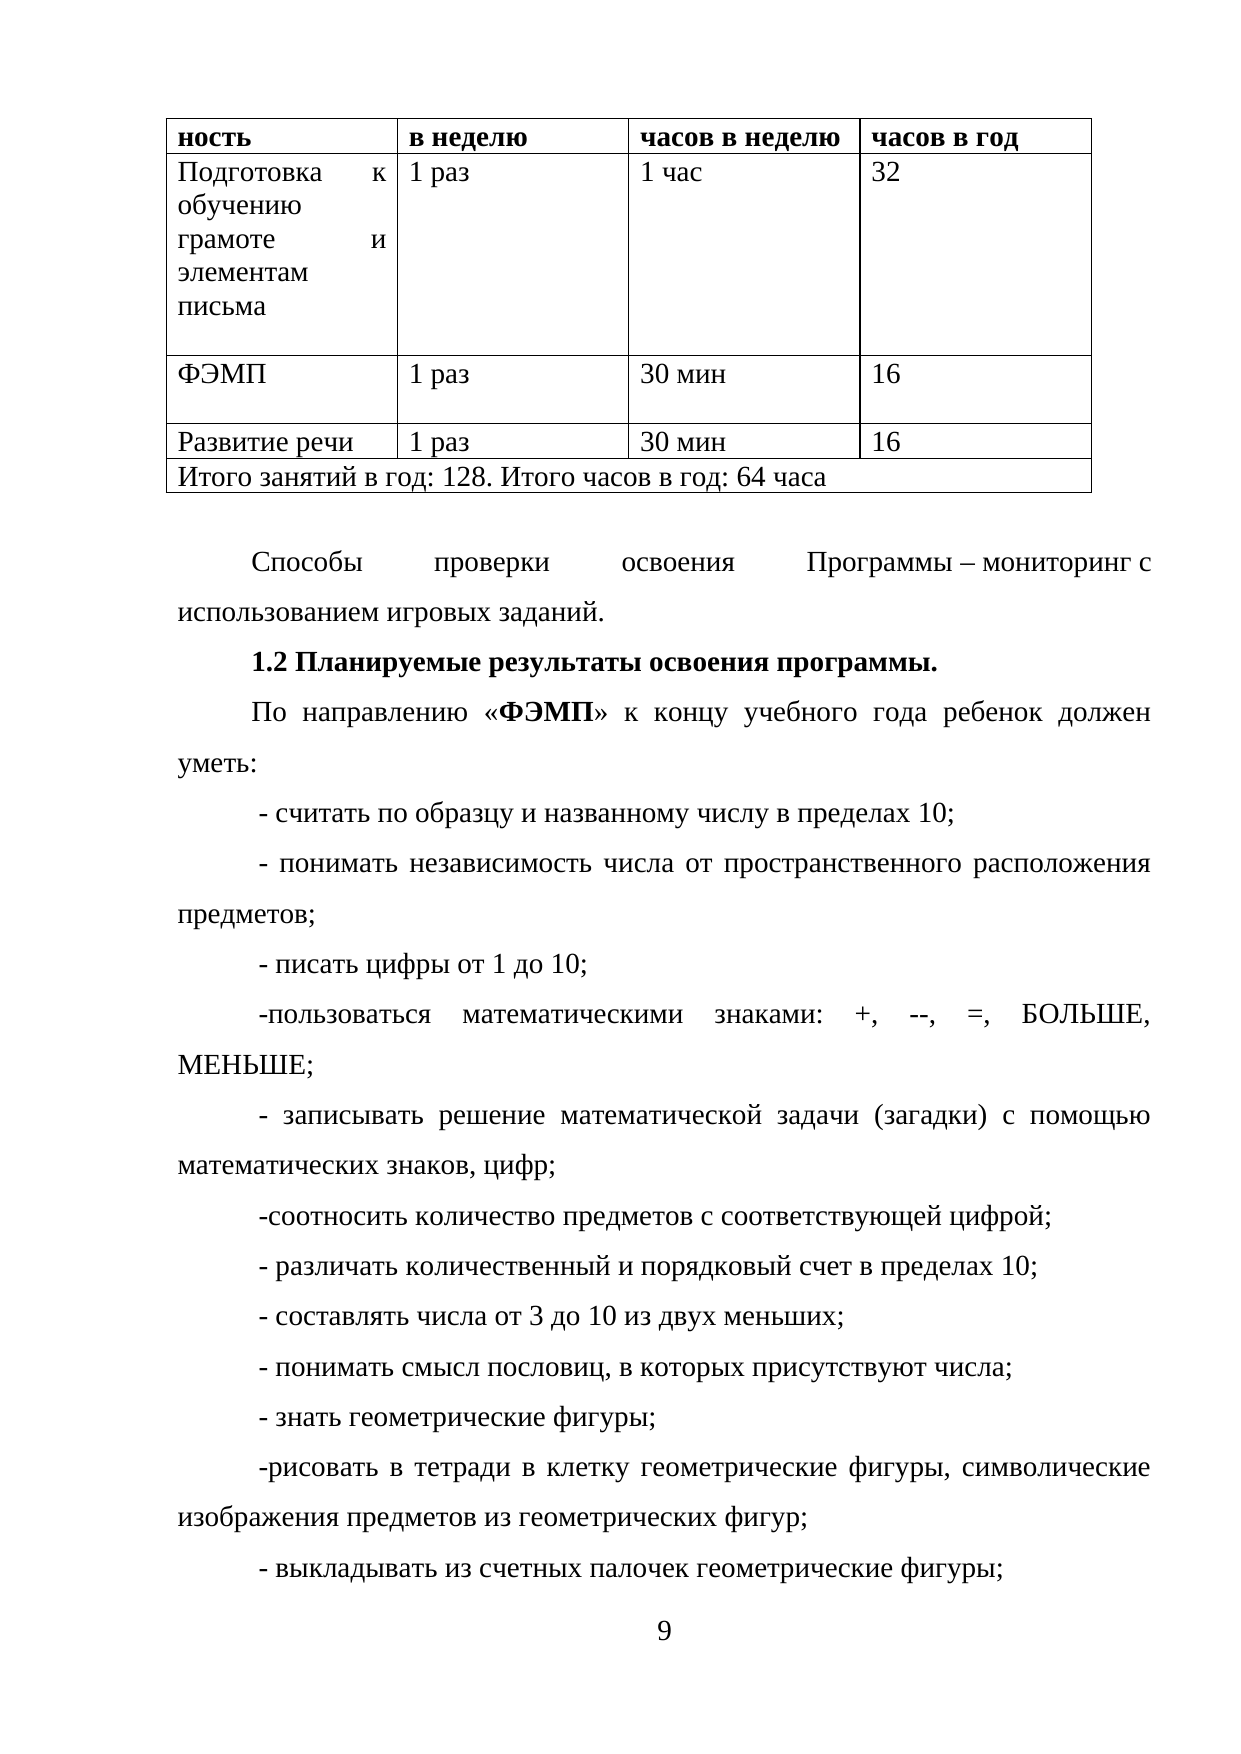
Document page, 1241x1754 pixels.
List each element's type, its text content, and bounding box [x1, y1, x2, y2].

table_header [629, 119, 859, 153]
text - понимать смысл пословиц, в которых присутствуют числа; [177, 1349, 1152, 1382]
table_cell 16 [861, 356, 1091, 423]
table_cell ФЭМП [167, 356, 397, 423]
table_cell 32 [861, 154, 1091, 355]
table_cell 30 мин [629, 424, 859, 458]
text -пользоваться математическими знаками: +, --, =, БОЛЬШЕ, МЕНЬШЕ; [177, 996, 1152, 1080]
table_cell 16 [861, 424, 1091, 458]
text - считать по образцу и названному числу в пределах 10; [177, 795, 1152, 829]
text - знать геометрические фигуры; [177, 1399, 1152, 1432]
text - составлять числа от 3 до 10 из двух меньших; [177, 1298, 1152, 1332]
text -рисовать в тетради в клетку геометрические фигуры, символические изображения предметов из геометрических фигур; [177, 1449, 1152, 1533]
text 1.2 Планируемые результаты освоения программы. [177, 644, 1152, 678]
text - понимать независимость числа от пространственного расположения предметов; [177, 846, 1152, 929]
table_cell 30 мин [629, 356, 859, 423]
table_cell 1 раз [398, 356, 628, 423]
table_cell Развитие речи [167, 424, 397, 458]
text Способы проверки освоения Программы – мониторинг с использованием игровых заданий. [177, 544, 1152, 627]
table_cell Итого занятий в год: 128. Итого часов в год: 64 часа [167, 459, 1091, 492]
text По направлению «ФЭМП» к концу учебного года ребенок должен уметь: [177, 694, 1152, 778]
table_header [861, 119, 1091, 153]
table_cell 1 час [629, 154, 859, 355]
text - записывать решение математической задачи (загадки) с помощью математических знаков, цифр; [177, 1097, 1152, 1181]
text -соотносить количество предметов с соответствующей цифрой; [177, 1198, 1152, 1231]
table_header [398, 119, 628, 153]
table_header Продолжительность [167, 119, 397, 153]
table_cell 1 раз [398, 154, 628, 355]
table_cell Подготовка к обучению грамоте и элементам письма [167, 154, 397, 355]
text - писать цифры от 1 до 10; [177, 946, 1152, 980]
text - различать количественный и порядковый счет в пределах 10; [177, 1248, 1152, 1282]
text - выкладывать из счетных палочек геометрические фигуры; [177, 1550, 1152, 1583]
table_cell 1 раз [398, 424, 628, 458]
